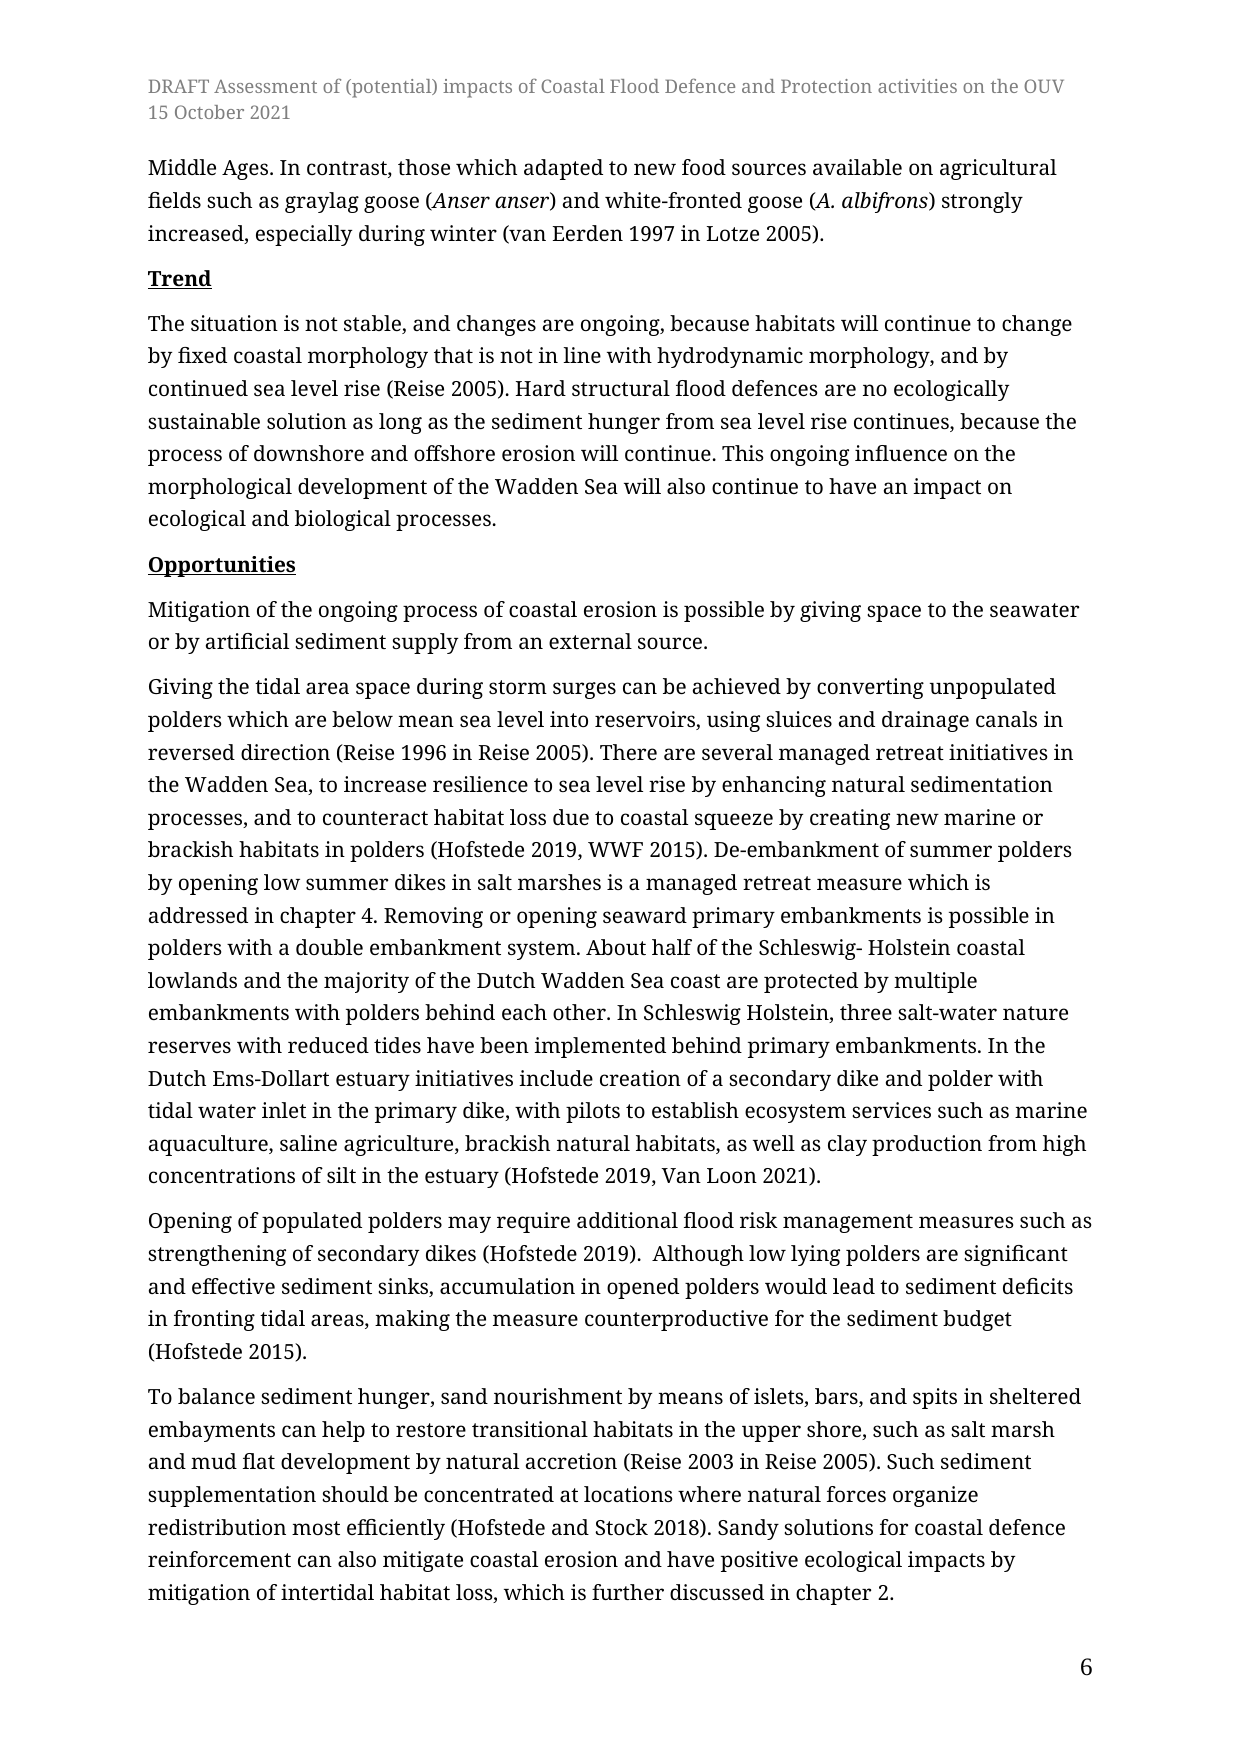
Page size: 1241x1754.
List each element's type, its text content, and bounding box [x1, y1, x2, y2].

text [148, 153, 1093, 247]
text Giving the tidal area space during storm surges can be achieved by converting unpopulated polders which are below mean sea level into reservoirs, using sluices and drainage canals in reversed direction (Reise 1996 in Reise 2005). There are several managed retreat initiatives in the Wadden Sea, to increase resilience to sea level rise by enhancing natural sedimentation processes, and to counteract habitat loss due to coastal squeeze by creating new marine or brackish habitats in polders (Hofstede 2019, WWF 2015). De-embankment of summer polders by opening low summer dikes in salt marshes is a managed retreat measure which is addressed in chapter 4. Removing or opening seaward primary embankments is possible in polders with a double embankment system. About half of the Schleswig- Holstein coastal lowlands and the majority of the Dutch Wadden Sea coast are protected by multiple embankments with polders behind each other. In Schleswig Holstein, three salt-water nature reserves with reduced tides have been implemented behind primary embankments. In the Dutch Ems-Dollart estuary initiatives include creation of a secondary dike and polder with tidal water inlet in the primary dike, with pilots to establish ecosystem services such as marine aquaculture, saline agriculture, brackish natural habitats, as well as clay production from high concentrations of silt in the estuary (Hofstede 2019, Van Loon 2021). [148, 672, 1093, 1190]
text To balance sediment hunger, sand nourishment by means of islets, bars, and spits in sheltered embayments can help to restore transitional habitats in the upper shore, such as salt marsh and mud flat development by natural accretion (Reise 2003 in Reise 2005). Such sediment supplementation should be concentrated at locations where natural forces organize redistribution most efficiently (Hofstede and Stock 2018). Sandy solutions for coastal defence reinforcement can also mitigate coastal erosion and have positive ecological impacts by mitigation of intertidal habitat loss, which is further discussed in chapter 2. [148, 1382, 1093, 1606]
text The situation is not stable, and changes are ongoing, because habitats will continue to change by fixed coastal morphology that is not in line with hydrodynamic morphology, and by continued sea level rise (Reise 2005). Hard structural flood defences are no ecologically sustainable solution as long as the sediment hunger from sea level rise continues, because the process of downshore and offshore erosion will continue. This ongoing influence on the morphological development of the Wadden Sea will also continue to have an impact on ecological and biological processes. [148, 309, 1093, 533]
text Mitigation of the ongoing process of coastal erosion is possible by giving space to the seawater or by artificial sediment supply from an external source. [148, 595, 1093, 656]
text Trend [148, 264, 1093, 292]
text Opening of populated polders may require additional flood risk management measures such as strengthening of secondary dikes (Hofstede 2019). Although low lying polders are significant and effective sediment sinks, accumulation in opened polders would lead to sediment deficits in fronting tidal areas, making the measure counterproductive for the sediment budget (Hofstede 2015). [148, 1207, 1093, 1366]
text Opportunities [148, 550, 1093, 578]
